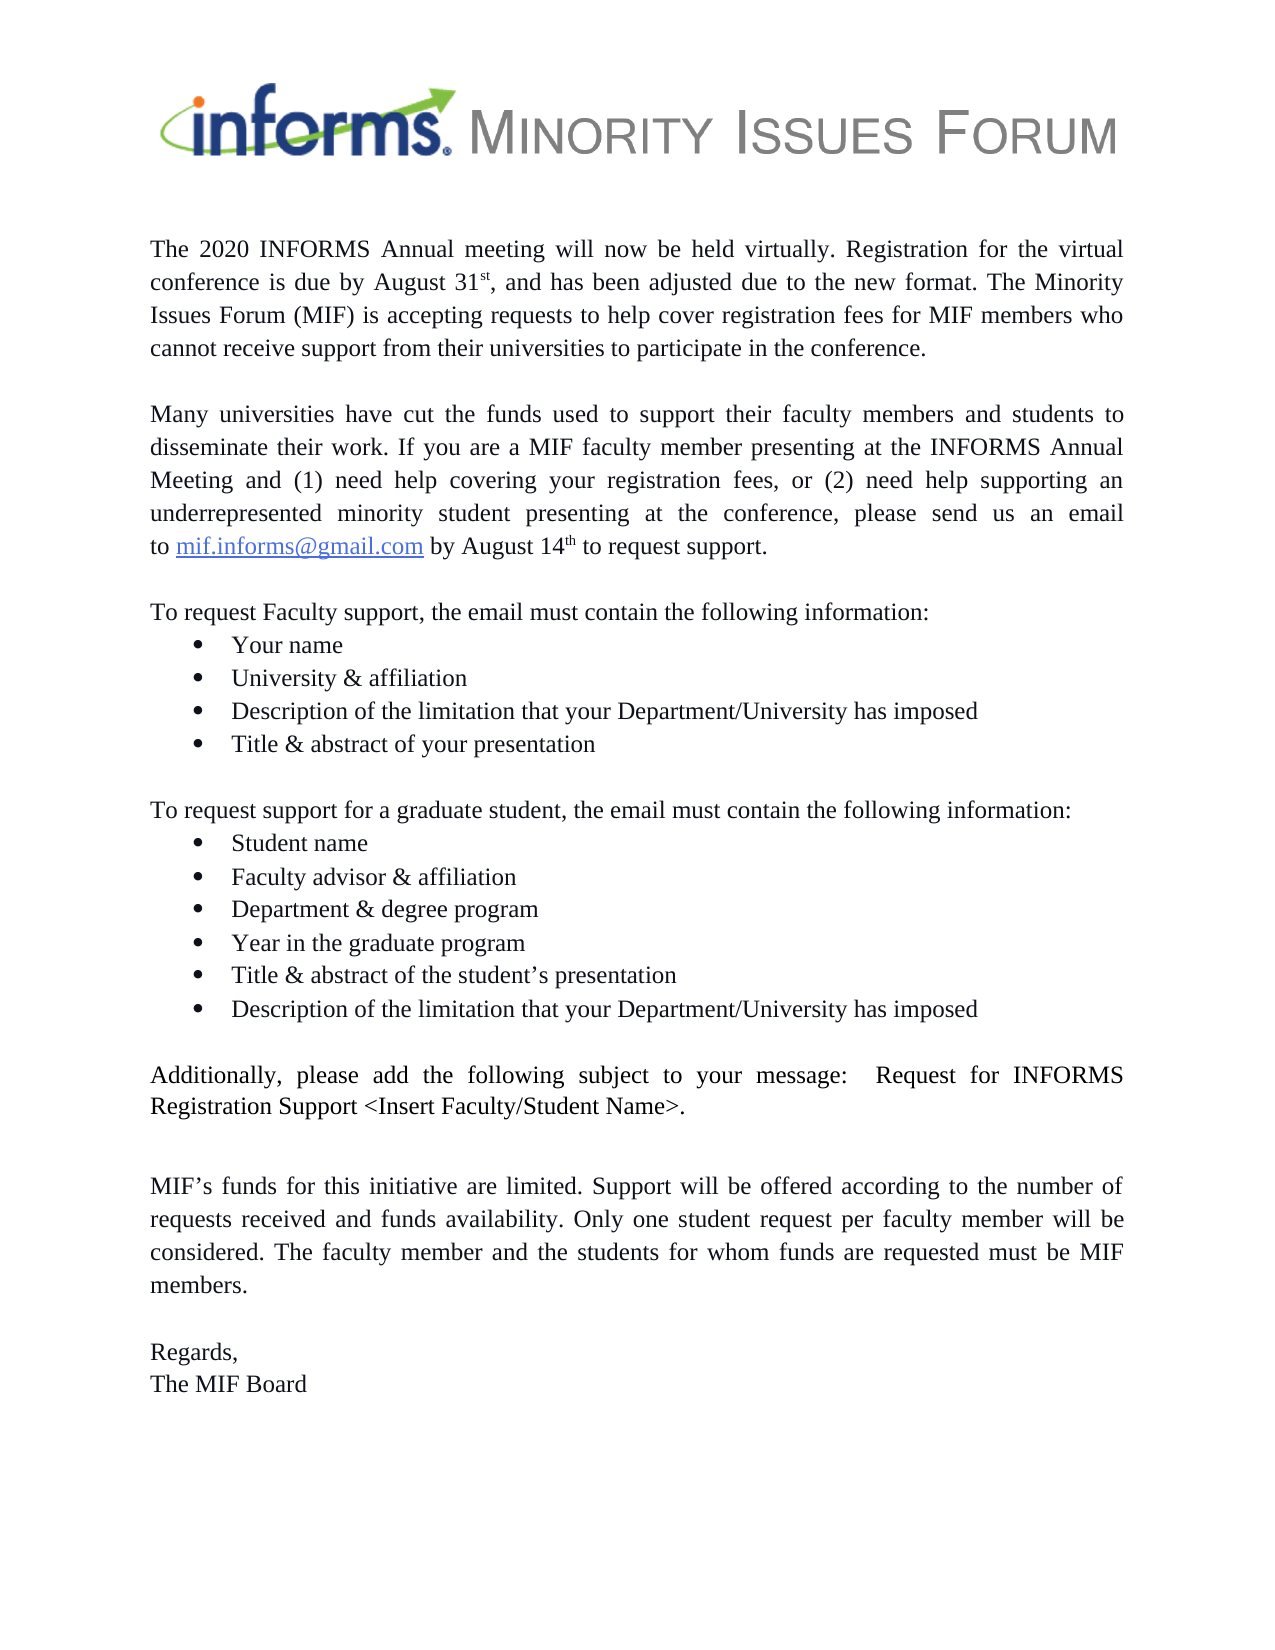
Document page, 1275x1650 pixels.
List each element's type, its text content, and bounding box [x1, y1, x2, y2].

text To request support for a graduate student, the email must contain the following information: [150, 796, 1125, 824]
list Description of the limitation that your Department/University has imposed [194, 994, 1125, 1022]
list Description of the limitation that your Department/University has imposed [194, 696, 1125, 725]
list Your name [194, 630, 1125, 659]
text The 2020 INFORMS Annual meeting will now be held virtually. Registration for the virtual conference is due by August 31st, and has been adjusted due to the new format. The Minority Issues Forum (MIF) is accepting requests to help cover registration fees for MIF members who cannot receive support from their universities to participate in the conference. [150, 234, 1125, 362]
list University & affiliation [194, 663, 1125, 692]
list Title & abstract of your presentation [194, 729, 1125, 758]
list Year in the graduate program [194, 928, 1125, 956]
text To request Faculty support, the email must contain the following information: [150, 597, 1125, 626]
list Student name [194, 828, 1125, 857]
list Title & abstract of the student’s presentation [194, 961, 1125, 989]
text Regards, [150, 1337, 1125, 1365]
text Many universities have cut the funds used to support their faculty members and students to disseminate their work. If you are a MIF faculty member presenting at the INFORMS Annual Meeting and (1) need help covering your registration fees, or (2) need help supporting an underrepresented minority student presenting at the conference, please send us an email to mif.informs@gmail.com by August 14th to request support. [150, 399, 1125, 560]
text The MIF Board [150, 1369, 1125, 1398]
picture [150, 75, 1125, 174]
list Department & degree program [194, 894, 1125, 923]
text Additionally, please add the following subject to your message: Request for INFORMS Registration Support <Insert Faculty/Student Name>. [150, 1060, 1125, 1119]
text MIF’s funds for this initiative are limited. Support will be offered according to the number of requests received and funds availability. Only one student request per faculty member will be considered. The faculty member and the students for whom funds are requested must be MIF members. [150, 1171, 1125, 1299]
list Faculty advisor & affiliation [194, 862, 1125, 890]
